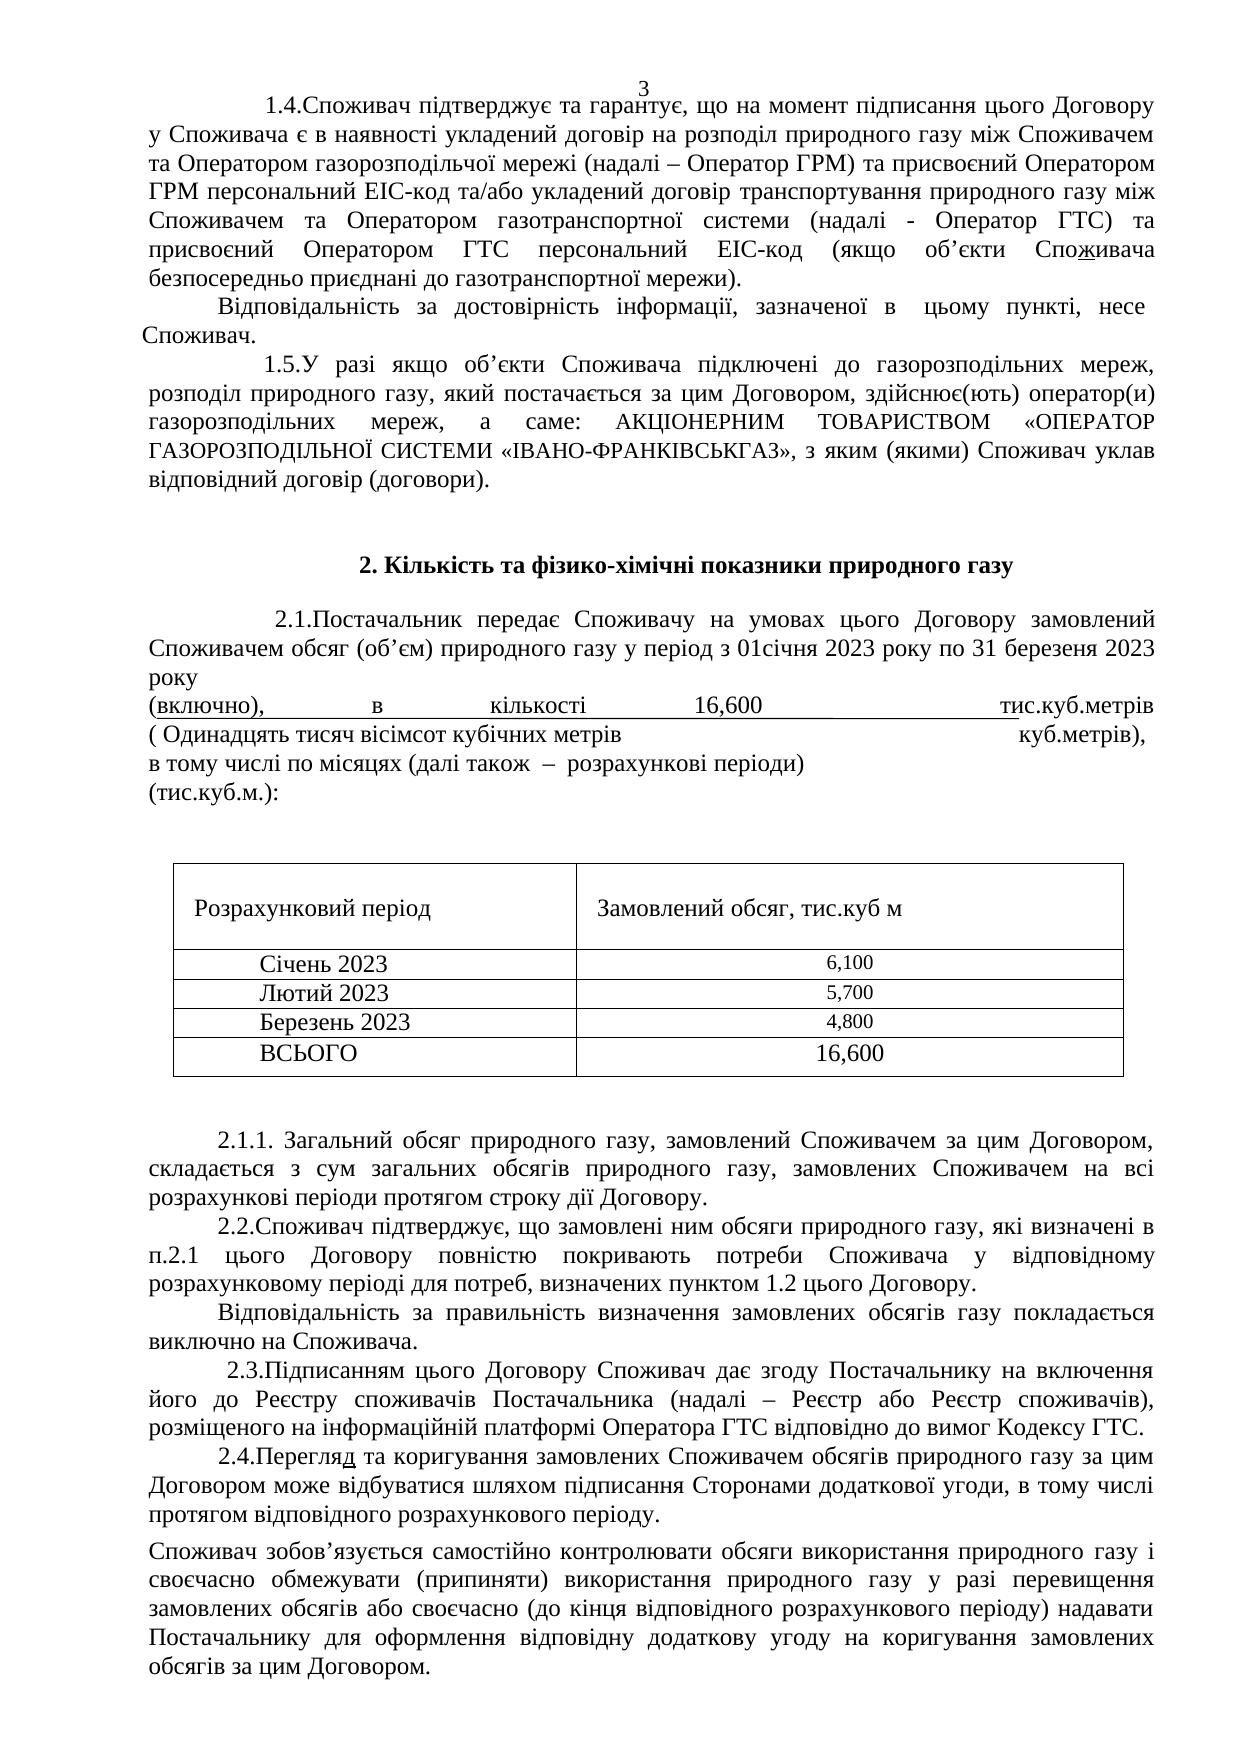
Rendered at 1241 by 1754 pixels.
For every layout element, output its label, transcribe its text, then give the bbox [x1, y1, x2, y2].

table_cell 16,600 [577, 1038, 1123, 1076]
table_header Замовлений обсяг, тис.куб м [577, 864, 1123, 949]
table_cell Березень 2023 [174, 1009, 576, 1037]
text (включно), в кількості 16,600 [148, 690, 941, 719]
table_cell ВСЬОГО [174, 1038, 576, 1076]
list 1.5.У разі якщо об’єкти Споживача підключені до газорозподільних мереж, розподіл природного газу, який постачається за цим Договором, здійснює(ють) оператор(и) газорозподільних мереж, а саме: АКЦІОНЕРНИМ ТОВАРИСТВОМ «ОПЕРАТОР ГАЗОРОЗПОДІЛЬНОЇ СИСТЕМИ «ІВАНО-ФРАНКІВСЬКГАЗ», з яким (якими) Споживач уклав відповідний договір (договори). [148, 349, 1155, 493]
table_cell 6,100 [577, 950, 1123, 979]
list 2.1.Постачальник передає Споживачу на умовах цього Договору замовлений Споживачем обсяг (об’єм) природного газу у період з 01січня 2023 року по 31 березеня 2023 року [148, 604, 1155, 690]
list Кількість та фізико-хімічні показники природного газу [359, 550, 1188, 579]
text Відповідальність за правильність визначення замовлених обсягів газу покладається виключно на Споживача. [148, 1297, 1155, 1355]
text Відповідальність за достовірність інформації, зазначеної в цьому пункті, несе [217, 291, 1188, 320]
text тис.куб.метрів куб.метрів), [1000, 690, 1156, 748]
text ( Одинадцять тисяч вісімсот кубічних метрів [148, 719, 941, 748]
table_cell Лютий 2023 [174, 980, 576, 1008]
list 2.2.Споживач підтверджує, що замовлені ним обсяги природного газу, які визначені в п.2.1 цього Договору повністю покривають потреби Споживача у відповідному розрахунковому періоді для потреб, визначених пунктом 1.2 цього Договору. [148, 1211, 1156, 1297]
text Споживач. [110, 320, 1188, 349]
text 2.1.1. Загальний обсяг природного газу, замовлений Споживачем за цим Договором, складається з сум загальних обсягів природного газу, замовлених Споживачем на всі розрахункові періоди протягом строку дії Договору. [148, 1125, 1154, 1211]
list 1.4.Споживач підтверджує та гарантує, що на момент підписання цього Договору у Споживача є в наявності укладений договір на розподіл природного газу між Споживачем та Оператором газорозподільчої мережі (надалі – Оператор ГРМ) та присвоєний Оператором ГРМ персональний EIC-код та/або укладений договір транспортування природного газу між Споживачем та Оператором газотранспортної системи (надалі - Оператор ГТС) та присвоєний Оператором ГТС персональний EIC-код (якщо об’єкти Споживача безпосередньо приєднані до газотранспортної мережи). [148, 90, 1155, 291]
list 2.4.Перегляд та коригування замовлених Споживачем обсягів природного газу за цим Договором може відбуватися шляхом підписання Сторонами додаткової угоди, в тому числі протягом відповідного розрахункового періоду. [148, 1441, 1154, 1527]
table_cell Січень 2023 [174, 950, 576, 979]
table_header Розрахунковий період [174, 864, 576, 949]
text в тому числі по місяцях (далі також – розрахункові періоди) (тис.куб.м.): [148, 748, 941, 805]
table_cell 5,700 [577, 980, 1123, 1008]
table_cell 4,800 [577, 1009, 1123, 1037]
text Споживач зобов’язується самостійно контролювати обсяги використання природного газу і своєчасно обмежувати (припиняти) використання природного газу у разі перевищення замовлених обсягів або своєчасно (до кінця відповідного розрахункового періоду) надавати Постачальнику для оформлення відповідну додаткову угоду на коригування замовлених обсягів за цим Договором. [148, 1536, 1155, 1679]
list 2.3.Підписанням цього Договору Споживач дає згоду Постачальнику на включення його до Реєстру споживачів Постачальника (надалі – Реєстр або Реєстр споживачів), розміщеного на інформаційній платформі Оператора ГТС відповідно до вимог Кодексу ГТС. [148, 1355, 1155, 1441]
